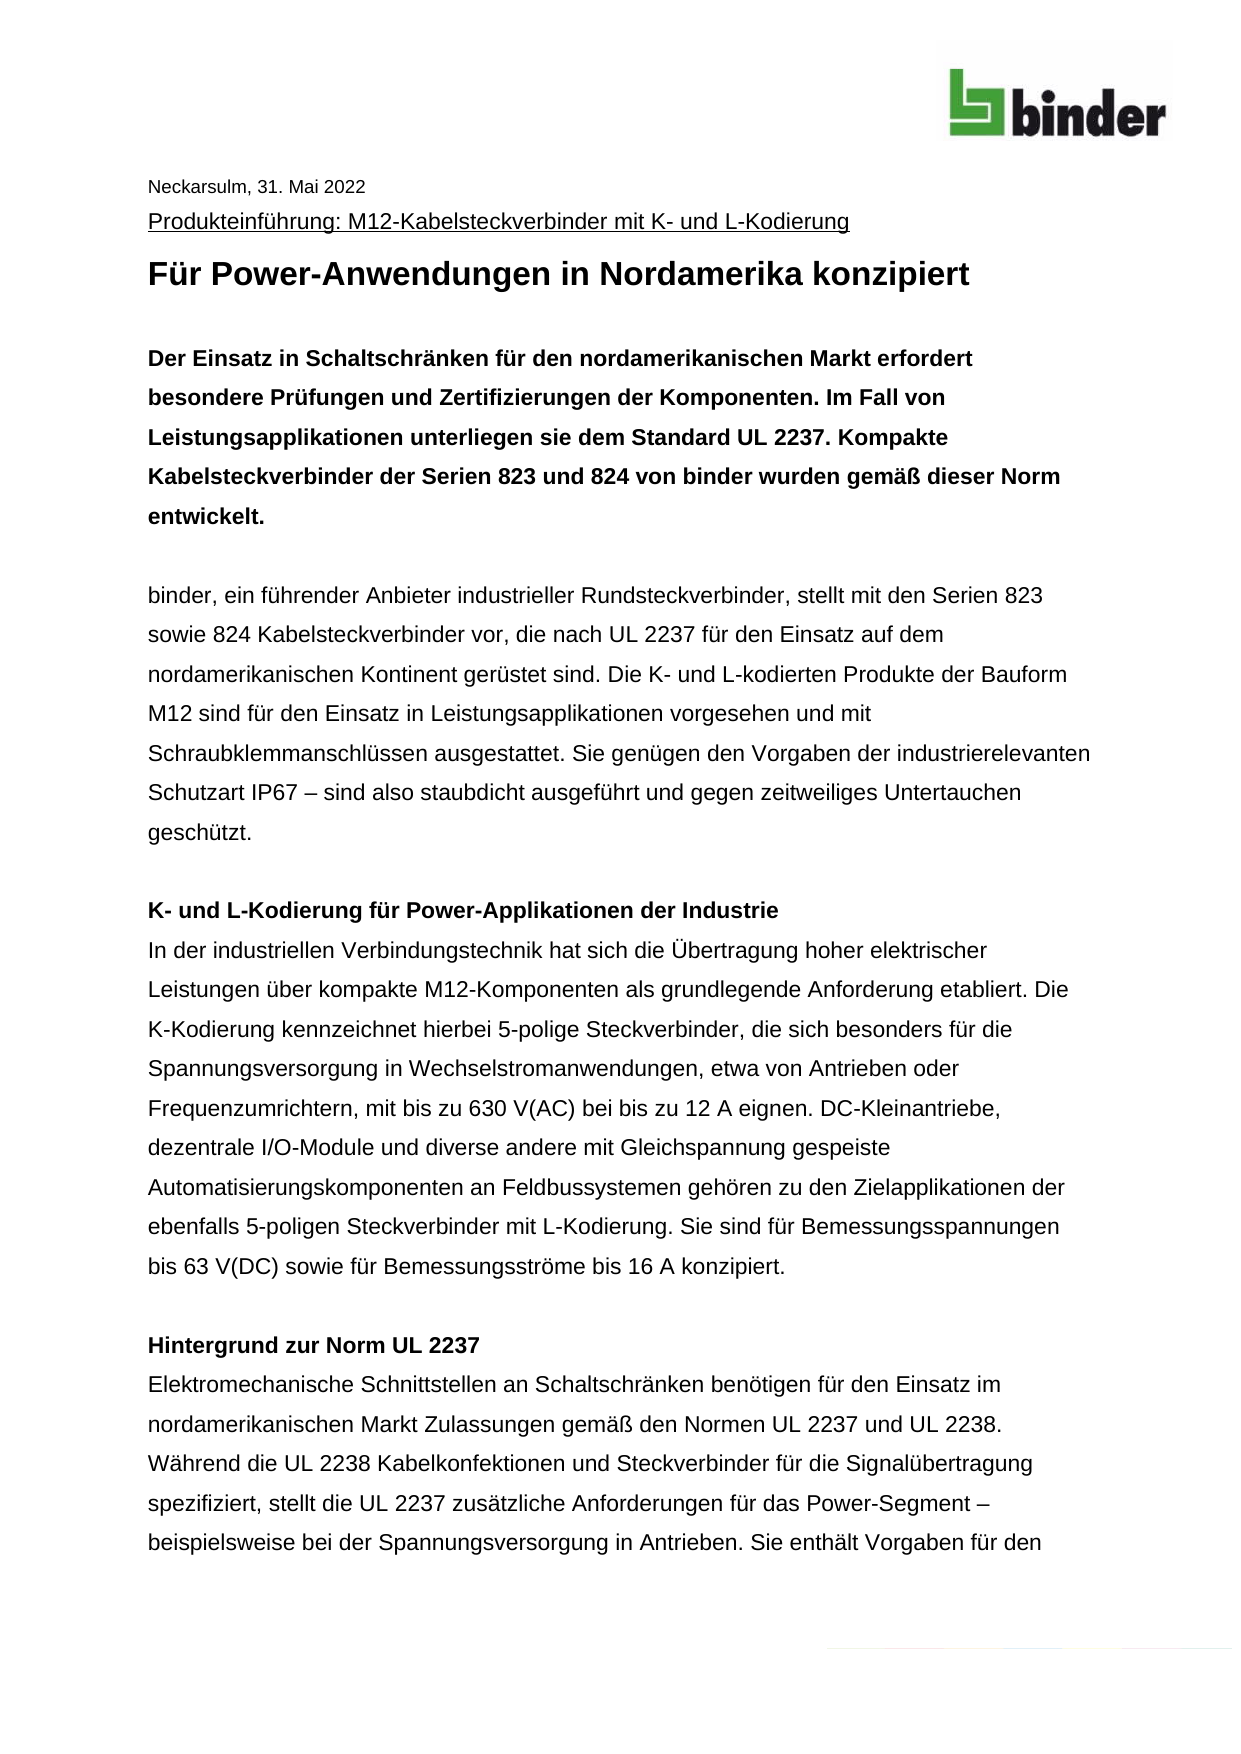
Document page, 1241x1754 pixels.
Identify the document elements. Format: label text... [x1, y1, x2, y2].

text In der industriellen Verbindungstechnik hat sich die Übertragung hoher elektrischer Leistungen über kompakte M12-Komponenten als grundlegende Anforderung etabliert. Die K-Kodierung kennzeichnet hierbei 5-polige Steckverbinder, die sich besonders für die Spannungsversorgung in Wechselstromanwendungen, etwa von Antrieben oder Frequenzumrichtern, mit bis zu 630 V(AC) bei bis zu 12 A eignen. DC-Kleinantriebe, dezentrale I/O-Module und diverse andere mit Gleichspannung gespeiste Automatisierungskomponenten an Feldbussystemen gehören zu den Zielapplikationen der ebenfalls 5-poligen Steckverbinder mit L-Kodierung. Sie sind für Bemessungsspannungen bis 63 V(DC) sowie für Bemessungsströme bis 16 A konzipiert. [148, 937, 1093, 1279]
text binder, ein führender Anbieter industrieller Rundsteckverbinder, stellt mit den Serien 823 sowie 824 Kabelsteckverbinder vor, die nach UL 2237 für den Einsatz auf dem nordamerikanischen Kontinent gerüstet sind. Die K- und L-kodierten Produkte der Bauform M12 sind für den Einsatz in Leistungsapplikationen vorgesehen und mit Schraubklemmanschlüssen ausgestattet. Sie genügen den Vorgaben der industrierelevanten Schutzart IP67 – sind also staubdicht ausgeführt und gegen zeitweiliges Untertauchen geschützt. [148, 582, 1093, 845]
text Hintergrund zur Norm UL 2237 [148, 1332, 1093, 1358]
text Produkteinführung: M12-Kabelsteckverbinder mit K- und L-Kodierung Für Power-Anwendungen in Nordamerika konzipiert Der Einsatz in Schaltschränken für den nordamerikanischen Markt erfordert besondere Prüfungen und Zertifizierungen der Komponenten. Im Fall von Leistungsapplikationen unterliegen sie dem Standard UL 2237. Kompakte Kabelsteckverbinder der Serien 823 und 824 von binder wurden gemäß dieser Norm entwickelt. [148, 208, 1093, 568]
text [148, 1371, 1093, 1555]
text Neckarsulm, 31. Mai 2022 [148, 176, 1093, 197]
text K- und L-Kodierung für Power-Applikationen der Industrie [148, 897, 1093, 924]
